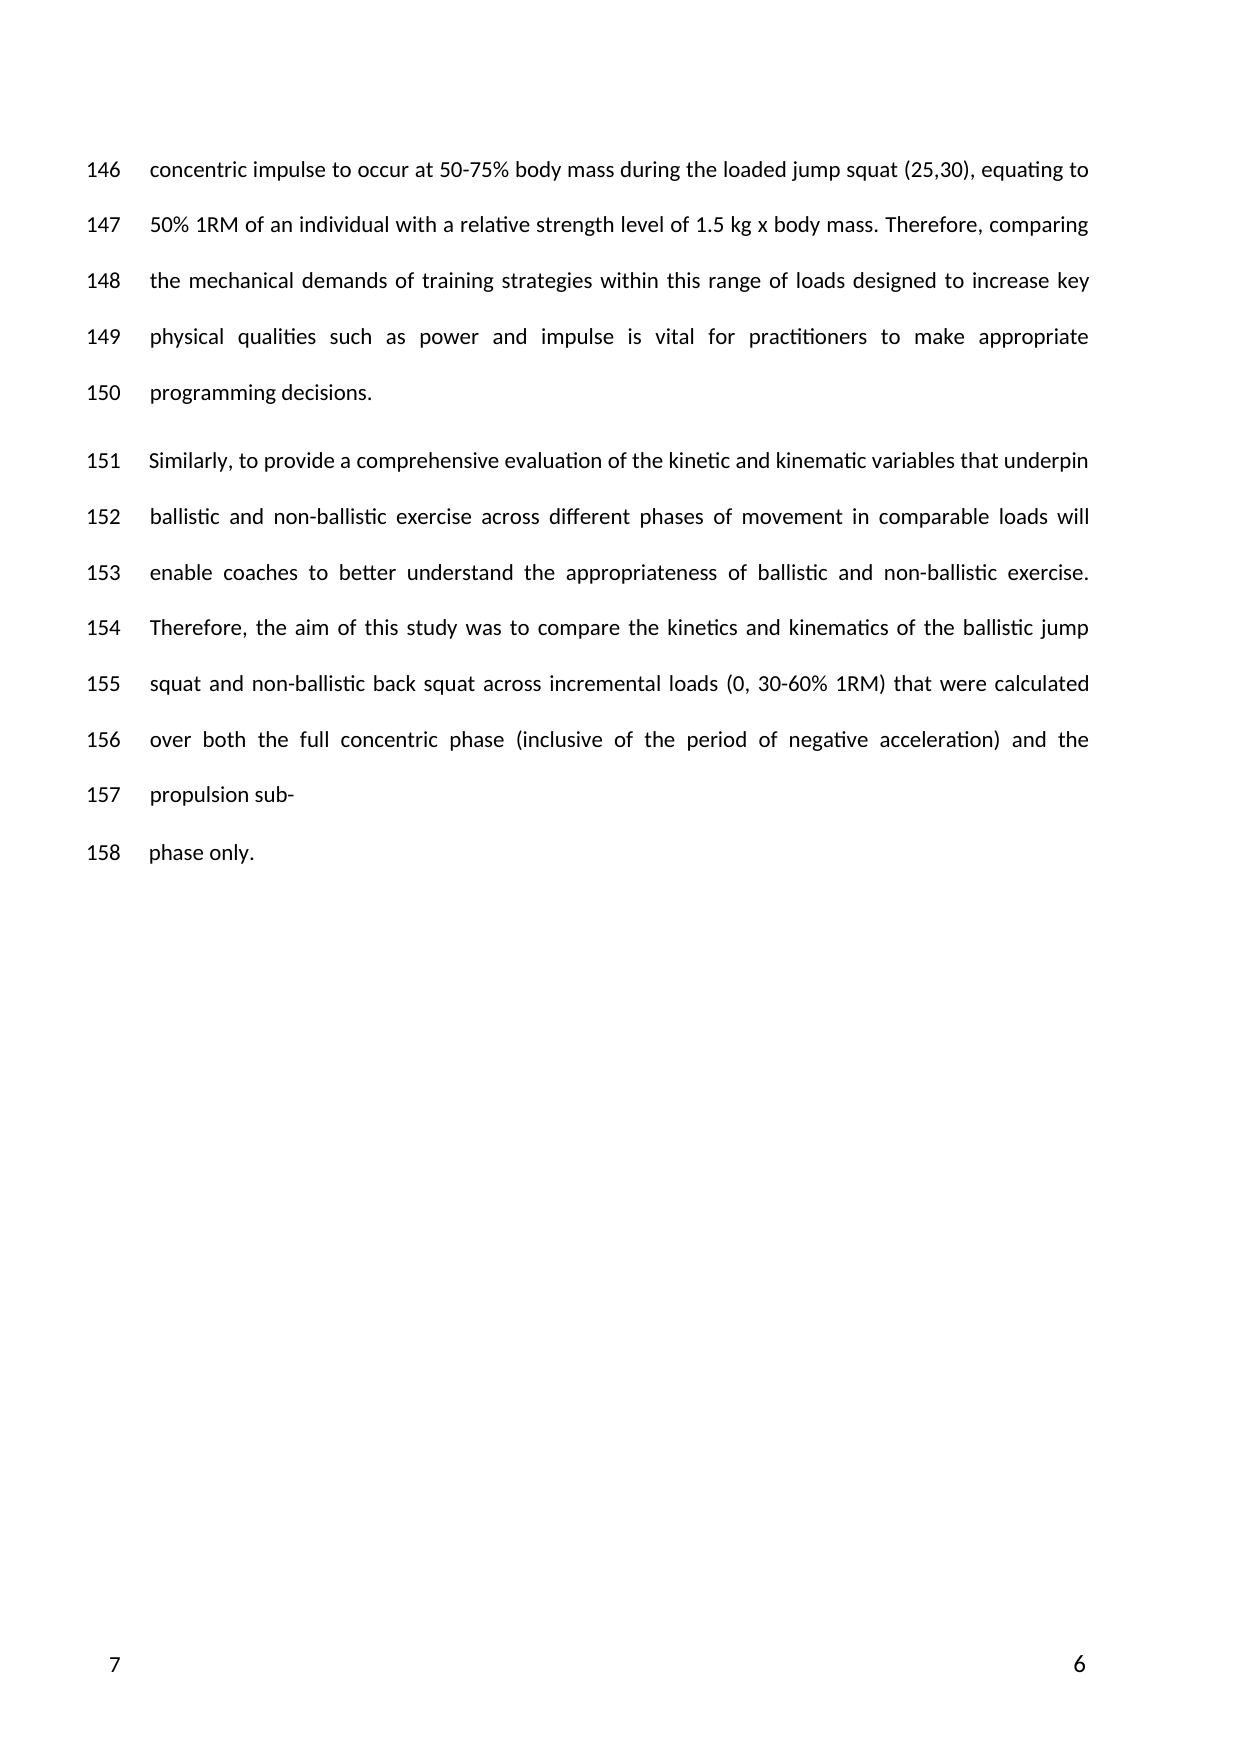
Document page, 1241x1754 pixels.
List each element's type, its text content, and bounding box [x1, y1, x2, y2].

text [148, 155, 1091, 406]
text phase only. [148, 838, 1091, 866]
text Similarly, to provide a comprehensive evaluation of the kinetic and kinematic variables that underpin ballistic and non-ballistic exercise across different phases of movement in comparable loads will enable coaches to better understand the appropriateness of ballistic and non-ballistic exercise. Therefore, the aim of this study was to compare the kinetics and kinematics of the ballistic jump squat and non-ballistic back squat across incremental loads (0, 30-60% 1RM) that were calculated over both the full concentric phase (inclusive of the period of negative acceleration) and the propulsion sub- [148, 446, 1091, 809]
